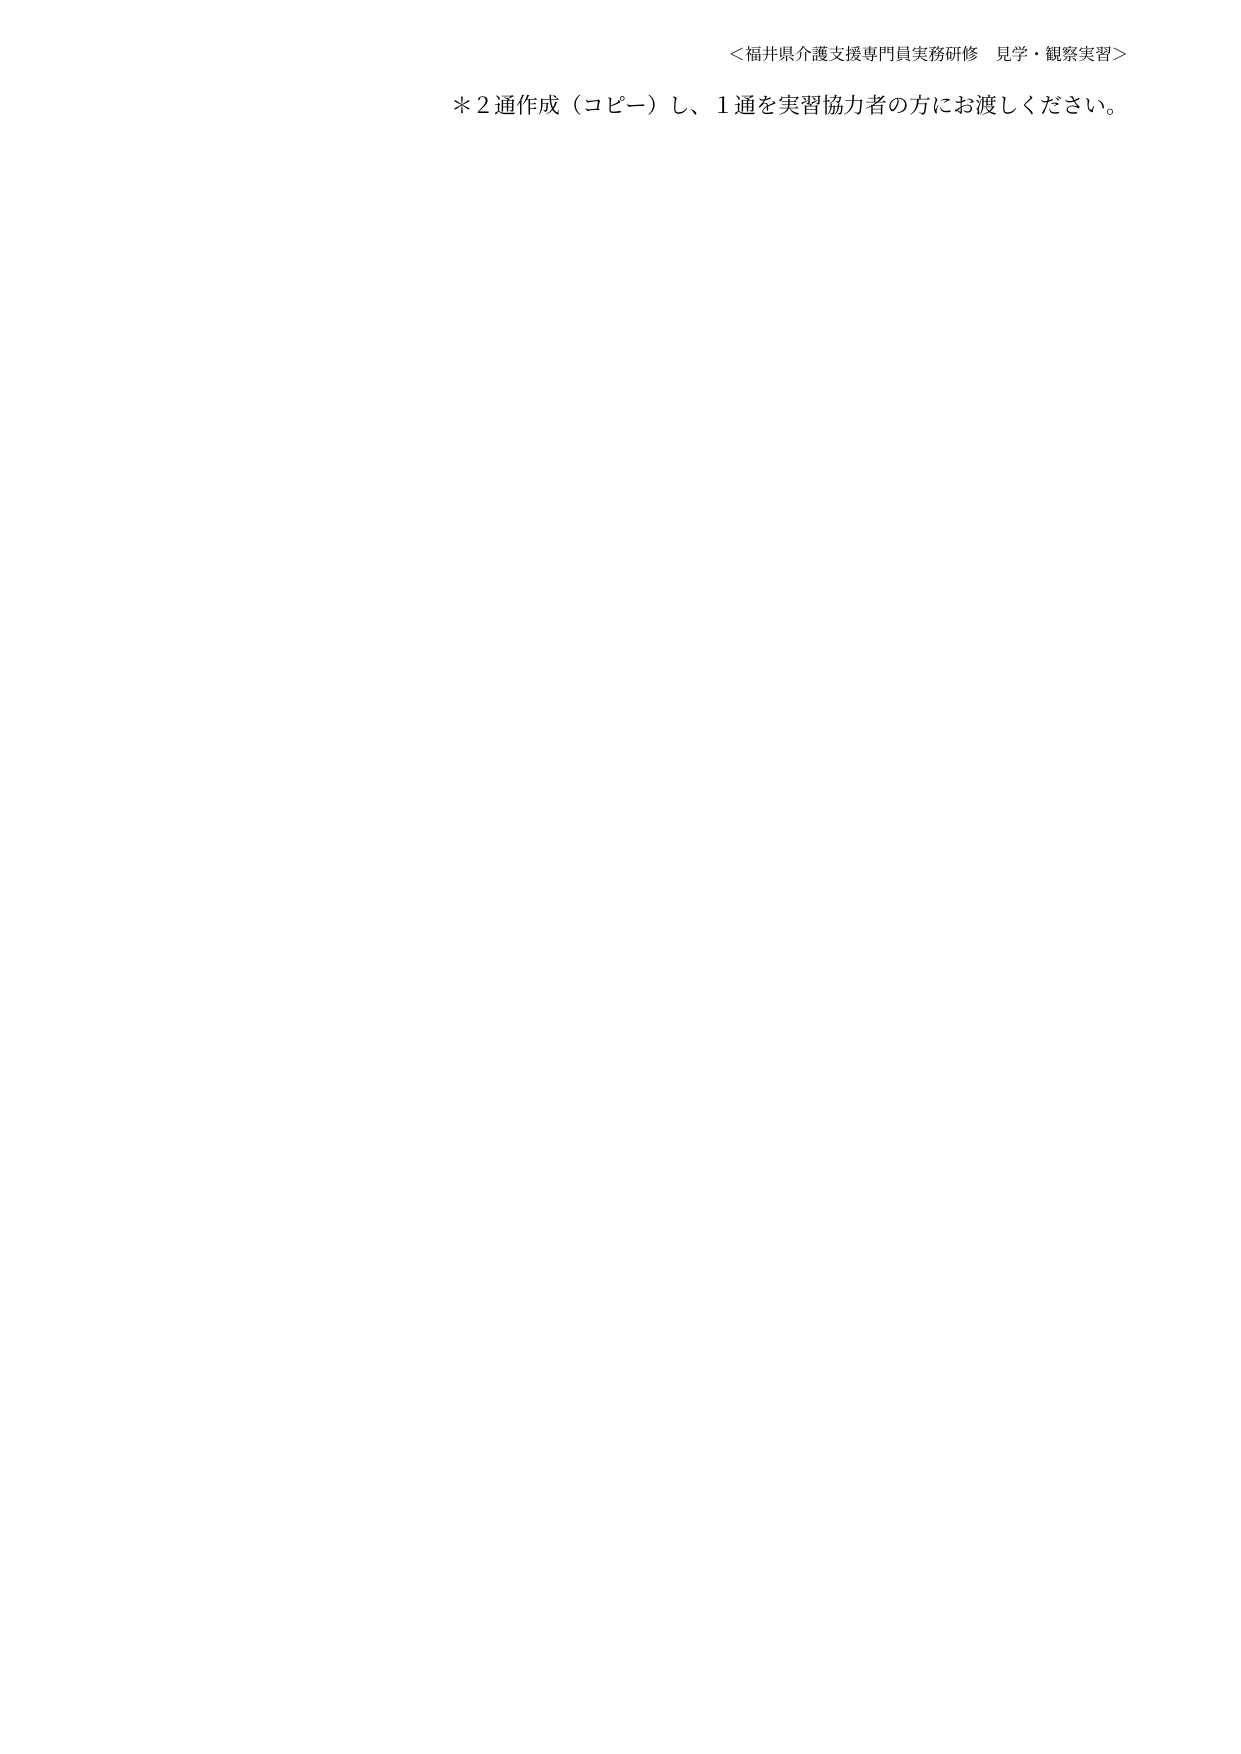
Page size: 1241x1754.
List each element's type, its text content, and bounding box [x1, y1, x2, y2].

text ＊２通作成（コピー）し、１通を実習協力者の方にお渡しください。 [112, 89, 1128, 120]
